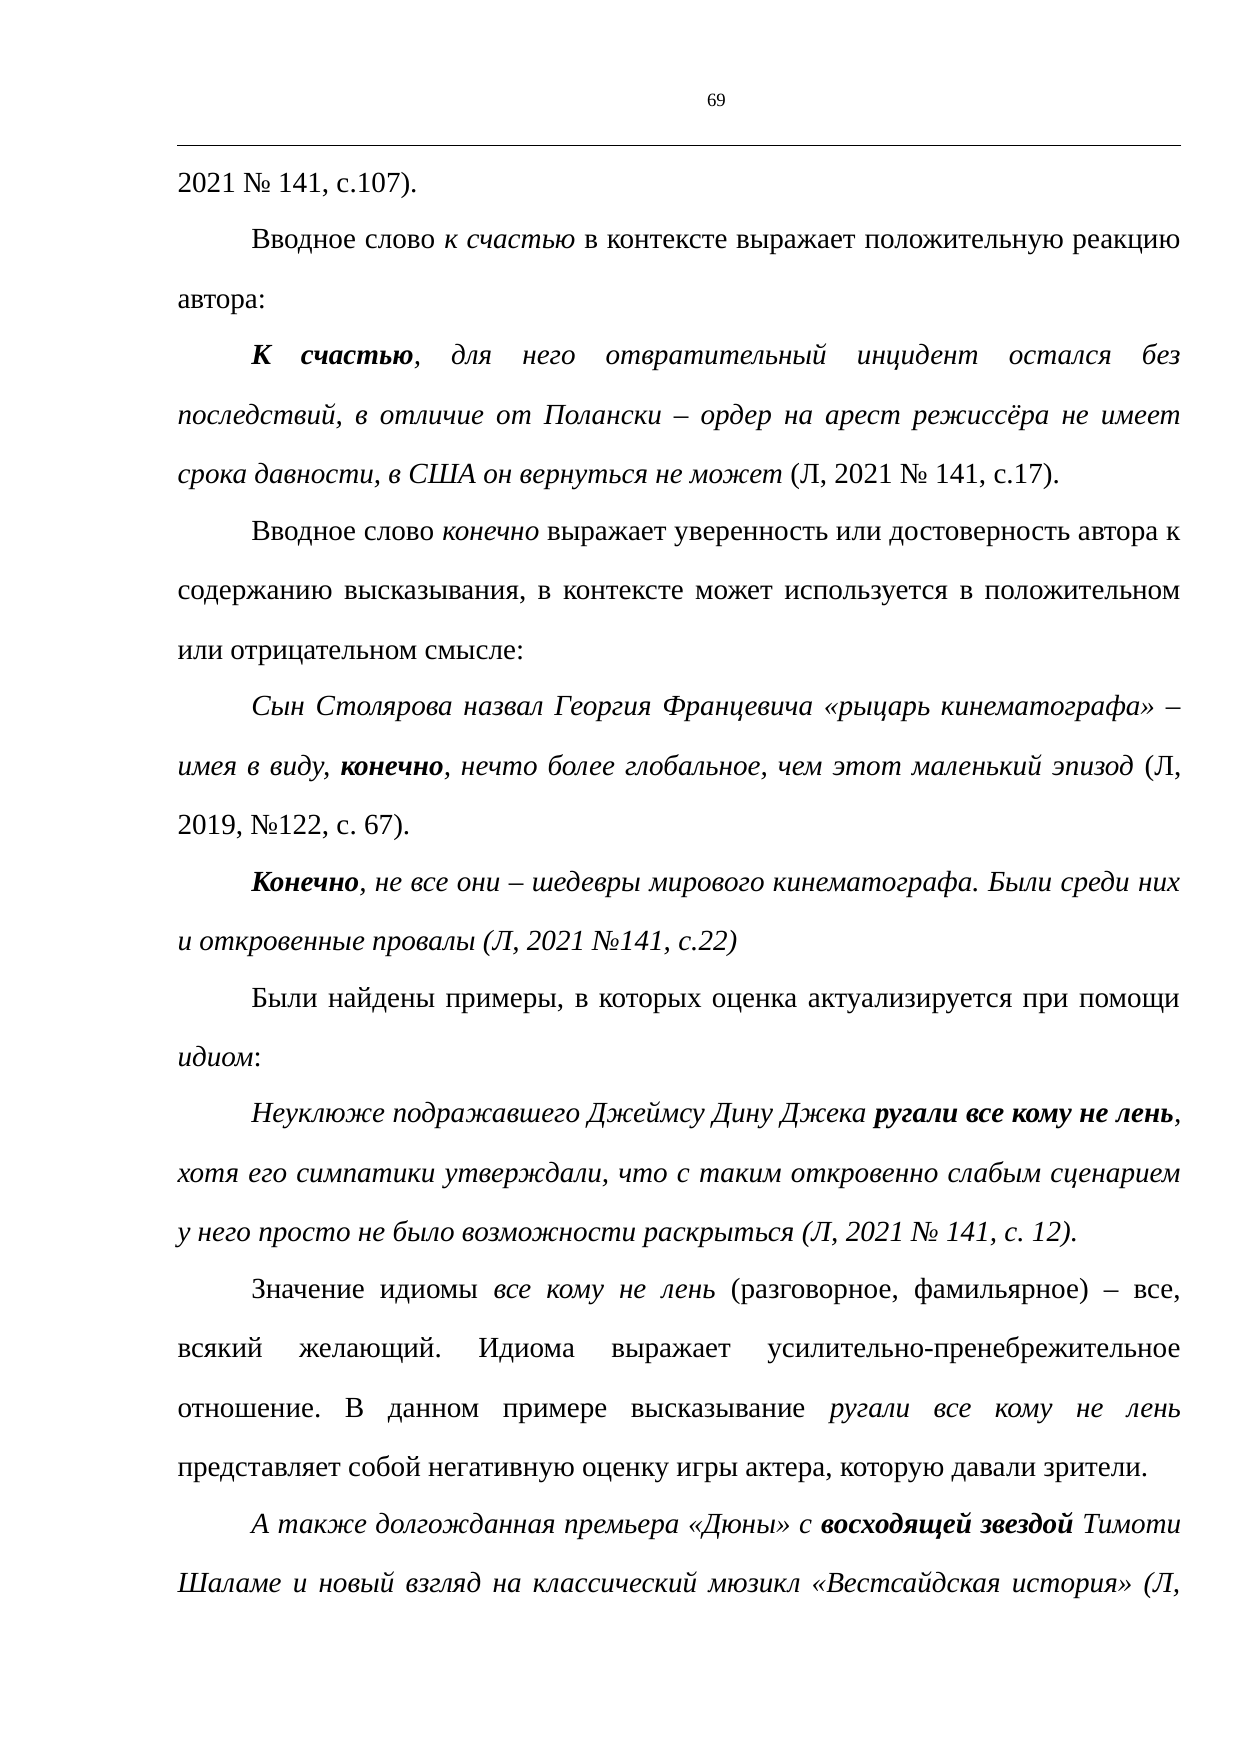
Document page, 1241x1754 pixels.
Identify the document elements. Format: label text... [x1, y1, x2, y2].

text Конечно, не все они – шедевры мирового кинематографа. Были среди них и откровенные провалы (Л, 2021 №141, с.22) [177, 861, 1181, 960]
text Вводное слово конечно выражает уверенность или достоверность автора к содержанию высказывания, в контексте может используется в положительном или отрицательном смысле: [177, 510, 1181, 668]
text Сын Столярова назвал Георгия Францевича «рыцарь кинематографа» – имея в виду, конечно, нечто более глобальное, чем этот маленький эпизод (Л, 2019, №122, с. 67). [177, 685, 1181, 844]
text К счастью, для него отвратительный инцидент остался без последствий, в отличие от Полански – ордер на арест режиссёра не имеет срока давности, в США он вернуться не может (Л, 2021 № 141, с.17). [177, 334, 1181, 493]
text Были найдены примеры, в которых оценка актуализируется при помощи идиом: [177, 977, 1181, 1076]
text Значение идиомы все кому не лень (разговорное, фамильярное) – все, всякий желающий. Идиома выражает усилительно-пренебрежительное отношение. В данном примере высказывание ругали все кому не лень представляет собой негативную оценку игры актера, которую давали зрители. [177, 1268, 1181, 1486]
text Вводное слово к счастью в контексте выражает положительную реакцию автора: [177, 218, 1181, 318]
text Неуклюже подражавшего Джеймсу Дину Джека ругали все кому не лень, хотя его симпатики утверждали, что с таким откровенно слабым сценарием у него просто не было возможности раскрыться (Л, 2021 № 141, с. 12). [177, 1093, 1181, 1251]
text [177, 162, 1181, 202]
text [177, 1503, 1181, 1602]
